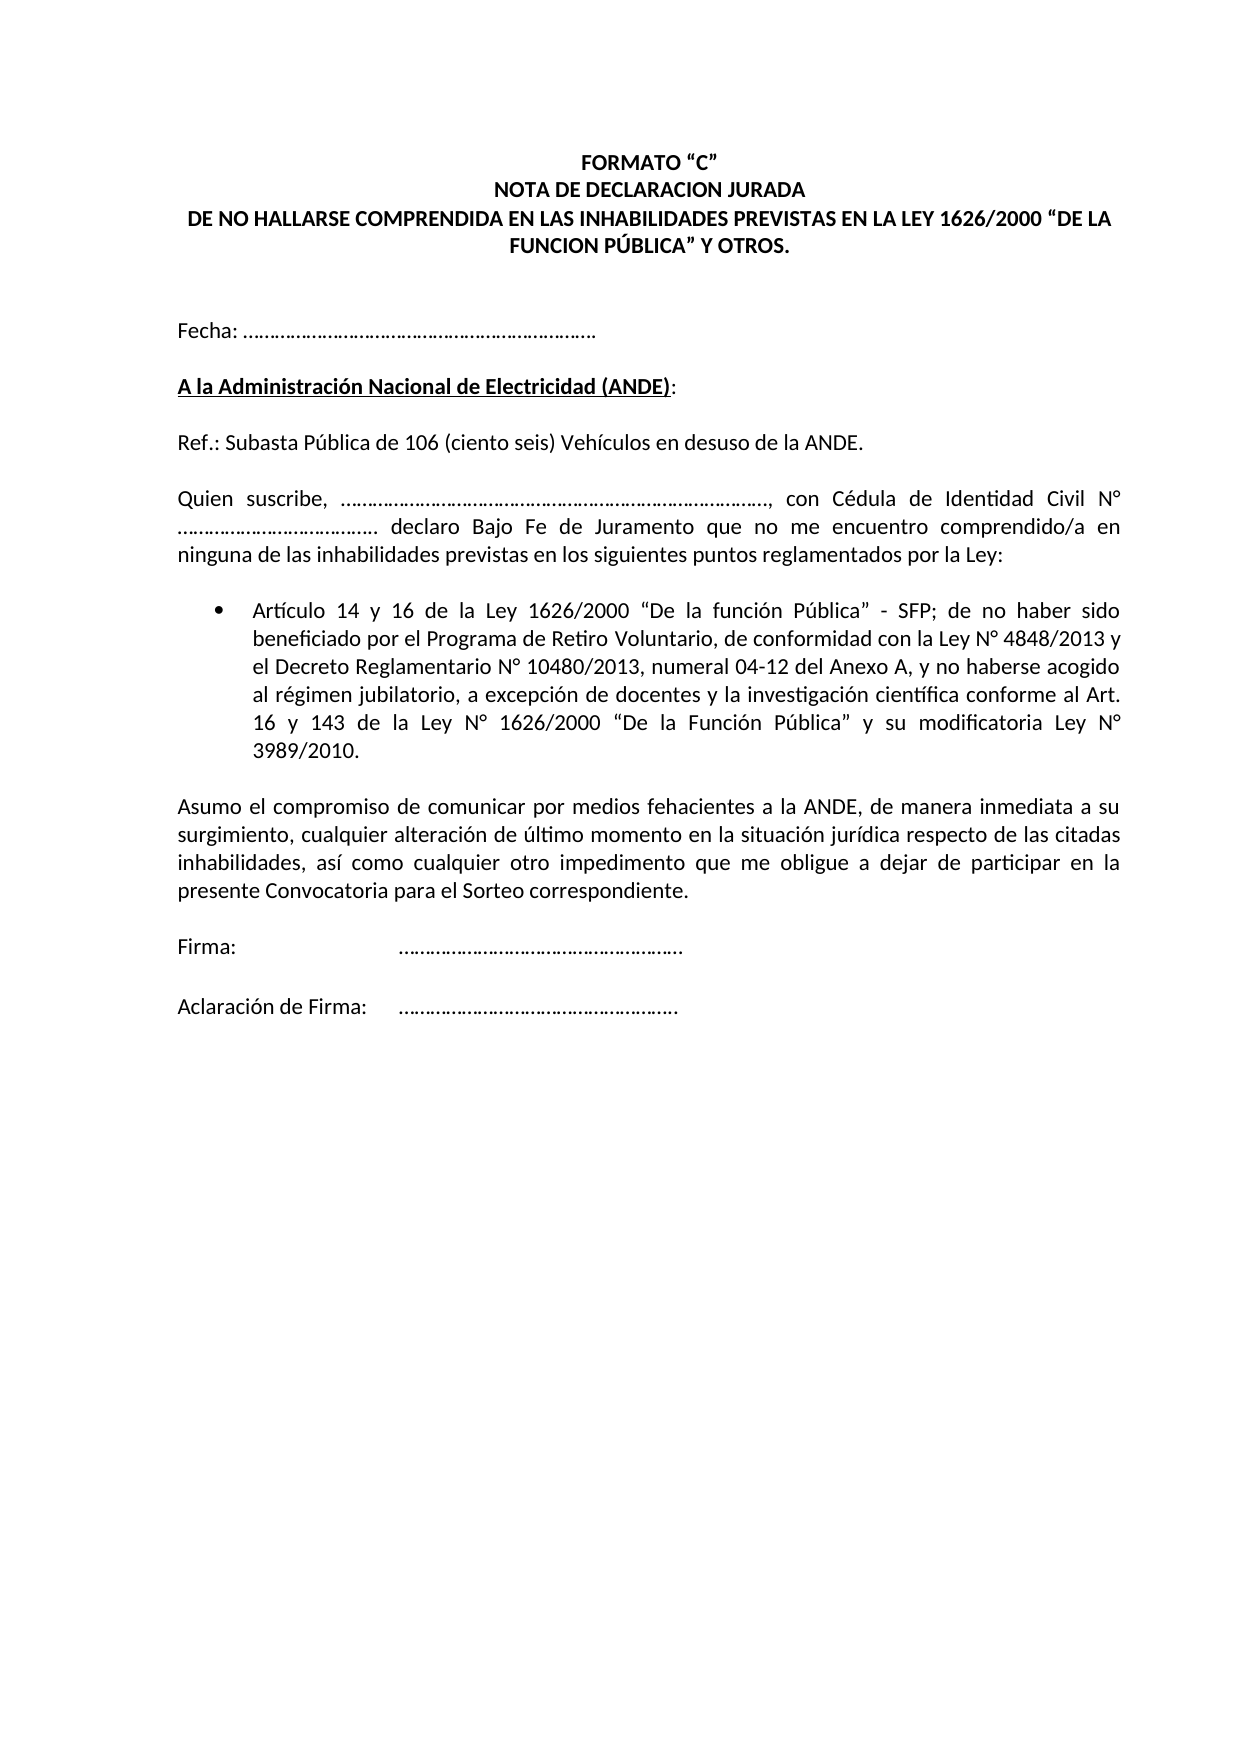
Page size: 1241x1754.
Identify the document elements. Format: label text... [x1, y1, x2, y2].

text Ref.: Subasta Pública de 106 (ciento seis) Vehículos en desuso de la ANDE. [177, 428, 1122, 456]
text A la Administración Nacional de Electricidad (ANDE): [177, 372, 1122, 400]
text Fecha: …………………………………………………………. [177, 316, 1122, 344]
list Artículo 14 y 16 de la Ley 1626/2000 “De la función Pública” - SFP; de no haber sido beneficiado por el Programa de Retiro Voluntario, de conformidad con la Ley N° 4848/2013 y el Decreto Reglamentario N° 10480/2013, numeral 04-12 del Anexo A, y no haberse acogido al régimen jubilatorio, a excepción de docentes y la investigación científica conforme al Art. 16 y 143 de la Ley N° 1626/2000 “De la Función Pública” y su modificatoria Ley N° 3989/2010. [215, 596, 1122, 764]
text Aclaración de Firma: …………………………………………….. [177, 992, 1122, 1020]
text DE NO HALLARSE COMPRENDIDA EN LAS INHABILIDADES PREVISTAS EN LA LEY 1626/2000 “DE LA FUNCION PÚBLICA” Y OTROS. [177, 204, 1122, 260]
text Quien suscribe, ………………………………………………………………………, con Cédula de Identidad Civil N° ……………………………….. declaro Bajo Fe de Juramento que no me encuentro comprendido/a en ninguna de las inhabilidades previstas en los siguientes puntos reglamentados por la Ley: [177, 484, 1122, 568]
text FORMATO “C” [177, 148, 1122, 176]
text Firma: ……………………………………………… [177, 932, 1122, 960]
text NOTA DE DECLARACION JURADA [177, 176, 1122, 204]
text Asumo el compromiso de comunicar por medios fehacientes a la ANDE, de manera inmediata a su surgimiento, cualquier alteración de último momento en la situación jurídica respecto de las citadas inhabilidades, así como cualquier otro impedimento que me obligue a dejar de participar en la presente Convocatoria para el Sorteo correspondiente. [177, 792, 1122, 904]
